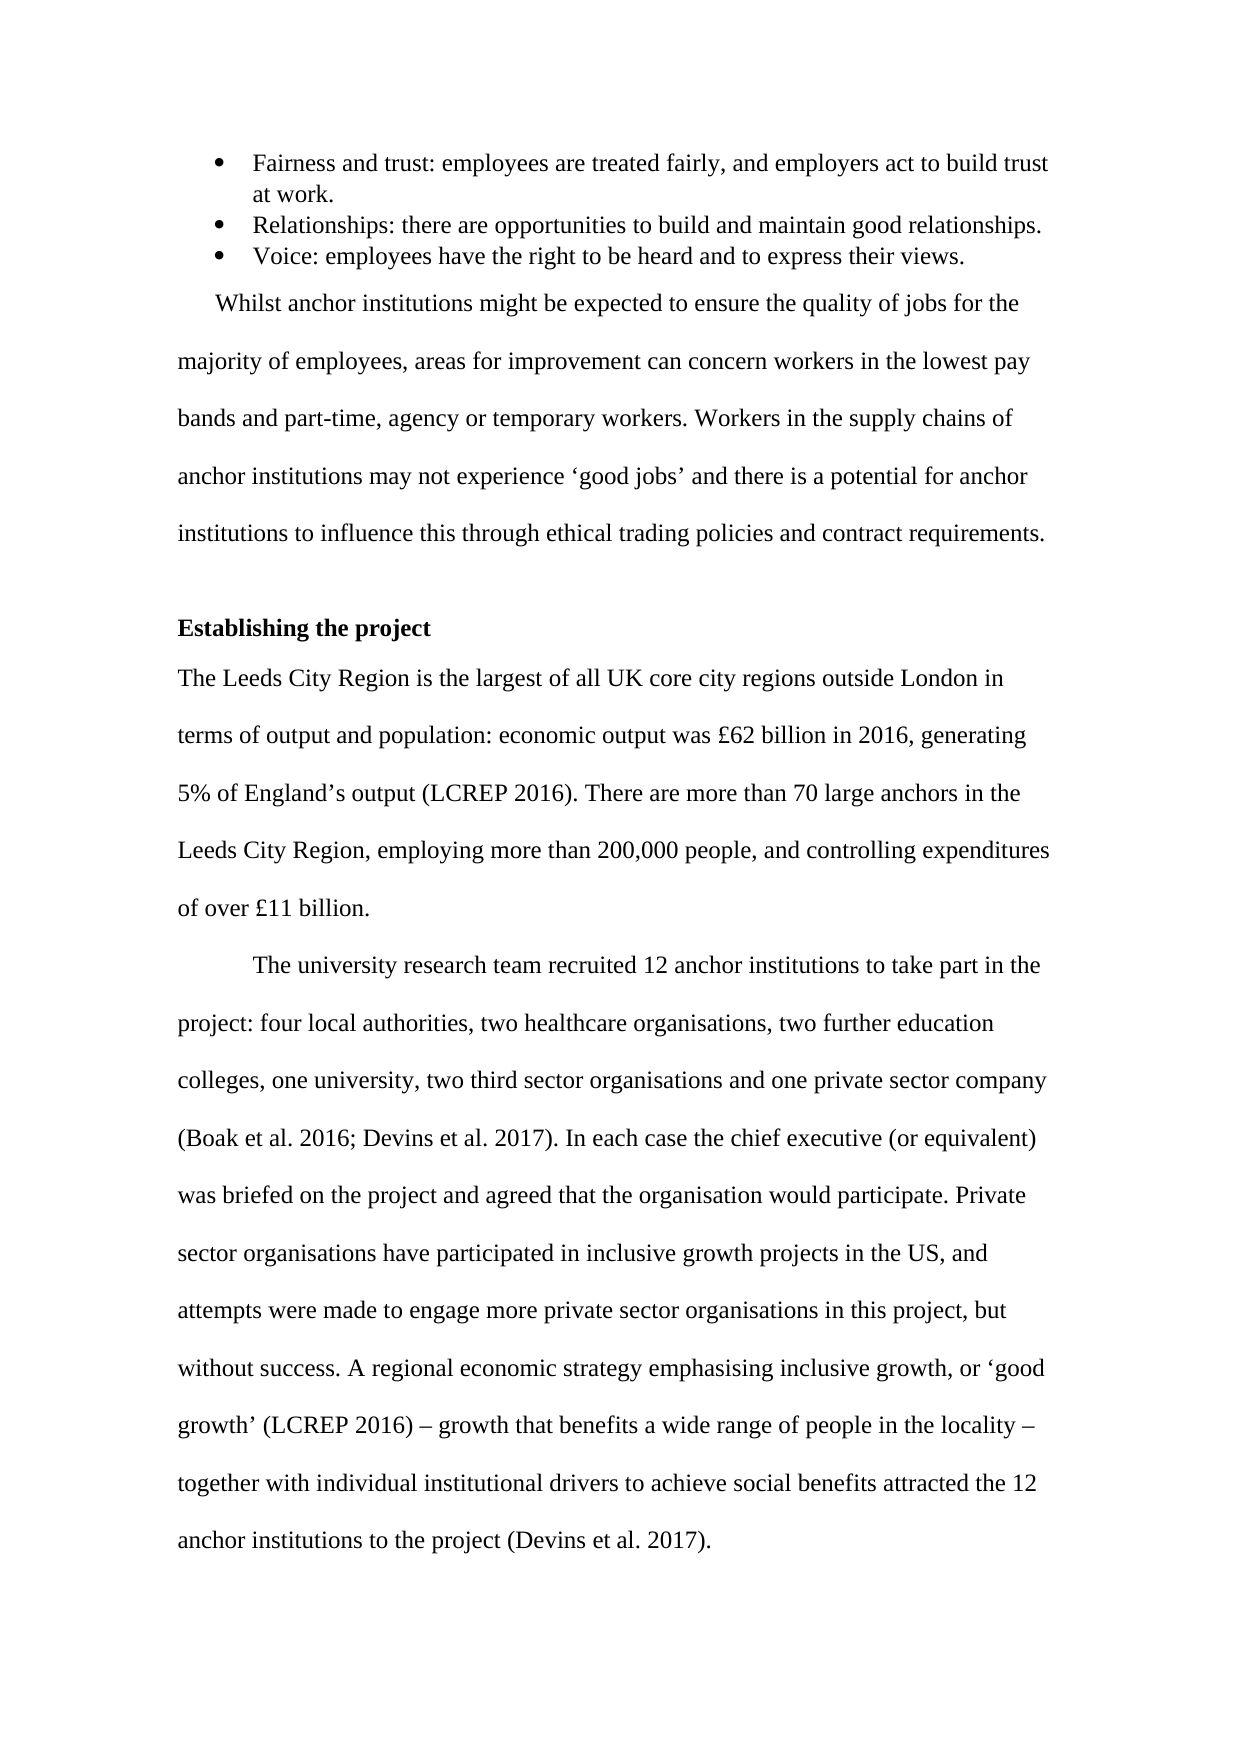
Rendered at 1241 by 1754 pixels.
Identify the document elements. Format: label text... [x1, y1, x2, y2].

list Relationships: there are opportunities to build and maintain good relationships. [215, 210, 1063, 238]
text The Leeds City Region is the largest of all UK core city regions outside London in terms of output and population: economic output was £62 billion in 2016, generating 5% of England’s output (LCREP 2016). There are more than 70 large anchors in the Leeds City Region, employing more than 200,000 people, and controlling expenditures of over £11 billion. [177, 663, 1063, 922]
subtitle Establishing the project [177, 613, 1004, 642]
text The university research team recruited 12 anchor institutions to take part in the project: four local authorities, two healthcare organisations, two further education colleges, one university, two third sector organisations and one private sector company (Boak et al. 2016; Devins et al. 2017). In each case the chief executive (or equivalent) was briefed on the project and agreed that the organisation would participate. Private sector organisations have participated in inclusive growth projects in the US, and attempts were made to engage more private sector organisations in this project, but without success. A regional economic strategy emphasising inclusive growth, or ‘good growth’ (LCREP 2016) – growth that benefits a wide range of people in the locality – together with individual institutional drivers to achieve social benefits attracted the 12 anchor institutions to the project (Devins et al. 2017). [177, 950, 1063, 1554]
text Whilst anchor institutions might be expected to ensure the quality of jobs for the majority of employees, areas for improvement can concern workers in the lowest pay bands and part-time, agency or temporary workers. Workers in the supply chains of anchor institutions may not experience ‘good jobs’ and there is a potential for anchor institutions to influence this through ethical trading policies and contract requirements. [177, 288, 1063, 547]
list Fairness and trust: employees are treated fairly, and employers act to build trust at work. [215, 148, 1063, 207]
list Voice: employees have the right to be heard and to express their views. [215, 241, 1063, 269]
